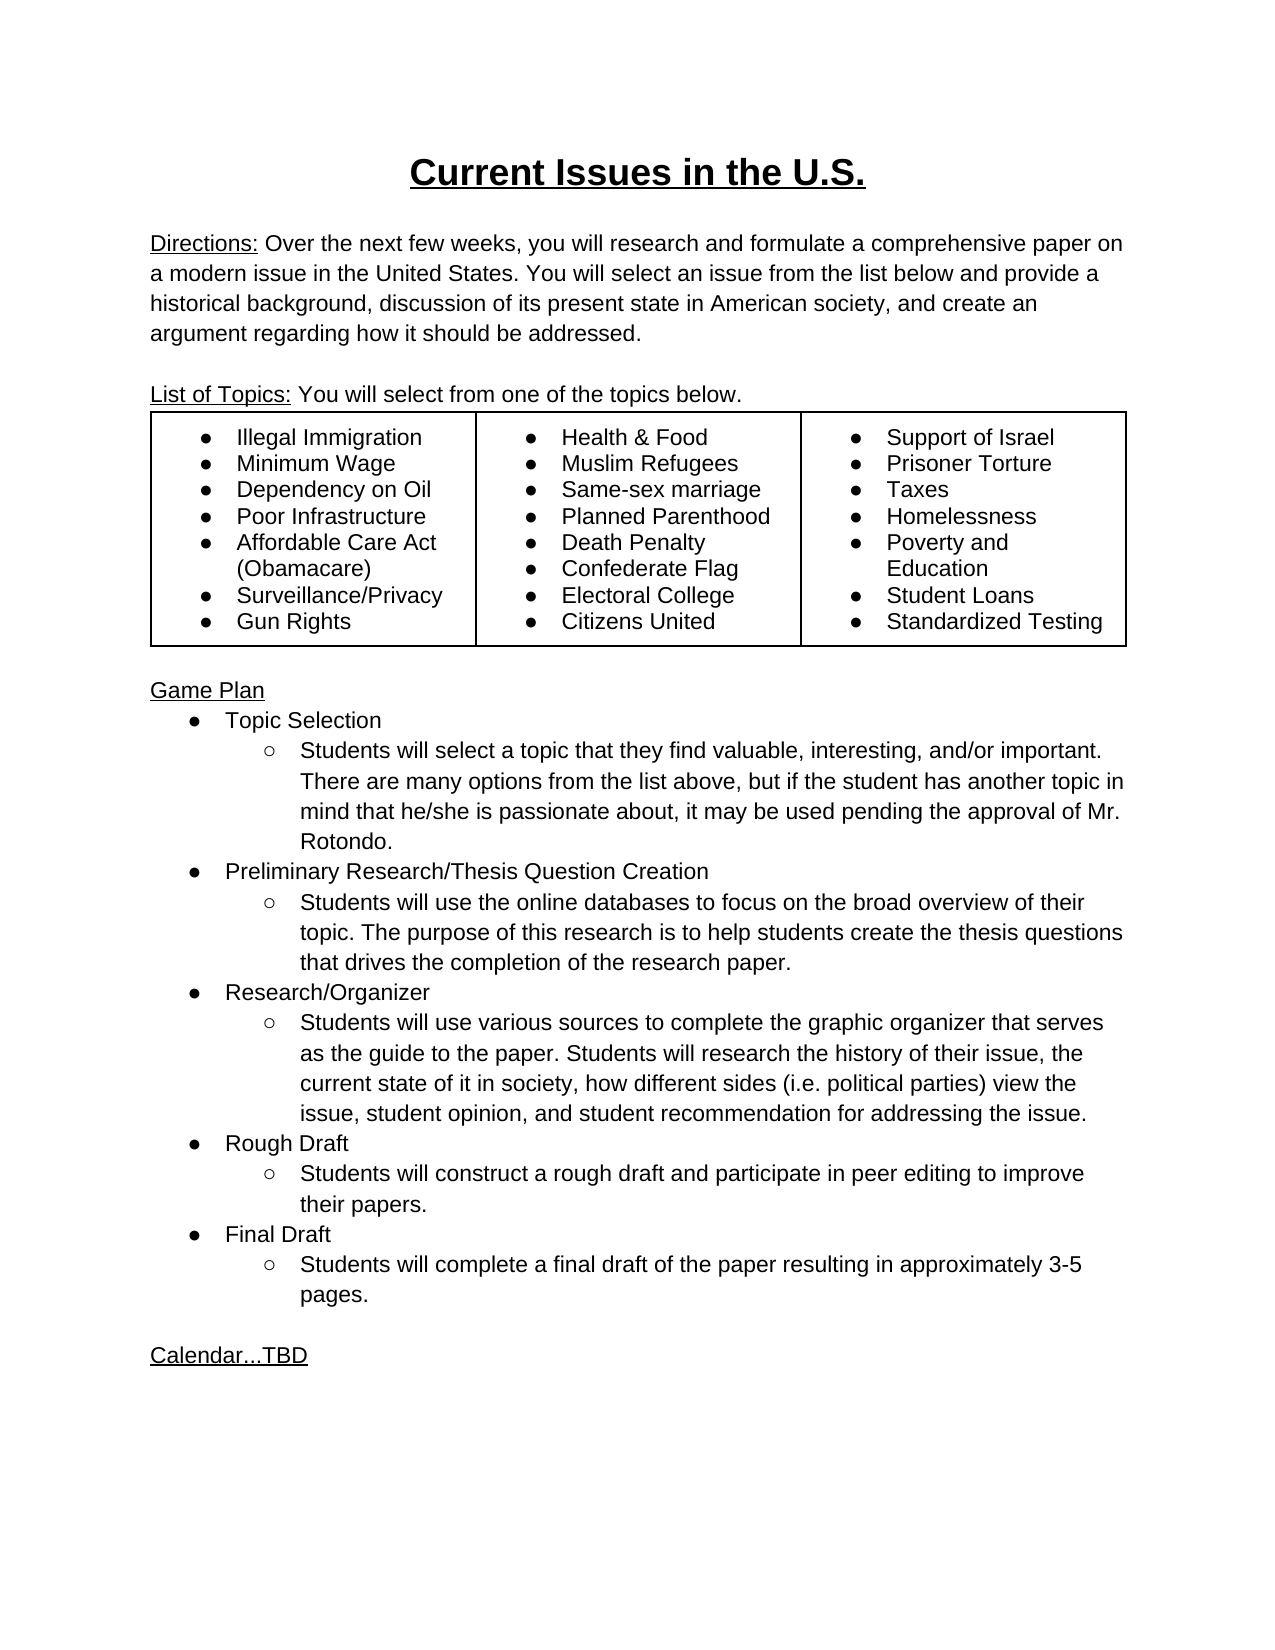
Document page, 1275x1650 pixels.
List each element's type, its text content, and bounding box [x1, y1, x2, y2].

text Game Plan [150, 677, 1125, 703]
text List of Topics: You will select from one of the topics below. [150, 381, 1125, 407]
list Final Draft [187, 1221, 1125, 1247]
list Students will select a topic that they find valuable, interesting, and/or important. There are many options from the list above, but if the student has another topic in mind that he/she is passionate about, it may be used pending the approval of Mr. Rotondo. [262, 737, 1125, 854]
list Students will use various sources to complete the graphic organizer that serves as the guide to the paper. Students will research the history of their issue, the current state of it in society, how different sides (i.e. political parties) view the issue, student opinion, and student recommendation for addressing the issue. [262, 1009, 1125, 1126]
list Students will construct a rough draft and participate in peer editing to improve their papers. [262, 1160, 1125, 1217]
table_header Health & Food Muslim Refugees Same-sex marriage Planned Parenthood Death Penalty Confederate Flag Electoral College Citizens United [477, 413, 800, 645]
list Preliminary Research/Thesis Question Creation [187, 858, 1125, 885]
list Topic Selection [187, 707, 1125, 734]
list Students will use the online databases to focus on the broad overview of their topic. The purpose of this research is to help students create the thesis questions that drives the completion of the research paper. [262, 888, 1125, 975]
list Rough Draft [187, 1130, 1125, 1157]
list Students will complete a final draft of the paper resulting in approximately 3-5 pages. [262, 1251, 1125, 1308]
list Research/Organizer [187, 979, 1125, 1006]
table_header Support of Israel Prisoner Torture Taxes Homelessness Poverty and Education Student Loans Standardized Testing [802, 413, 1125, 645]
text Current Issues in the U.S. [150, 150, 1125, 193]
text Directions: Over the next few weeks, you will research and formulate a comprehensive paper on a modern issue in the United States. You will select an issue from the list below and provide a historical background, discussion of its present state in American society, and create an argument regarding how it should be addressed. [150, 230, 1125, 347]
table_header Illegal Immigration Minimum Wage Dependency on Oil Poor Infrastructure Affordable Care Act (Obamacare) Surveillance/Privacy Gun Rights [152, 413, 475, 645]
text Calendar...TBD [150, 1342, 1125, 1368]
